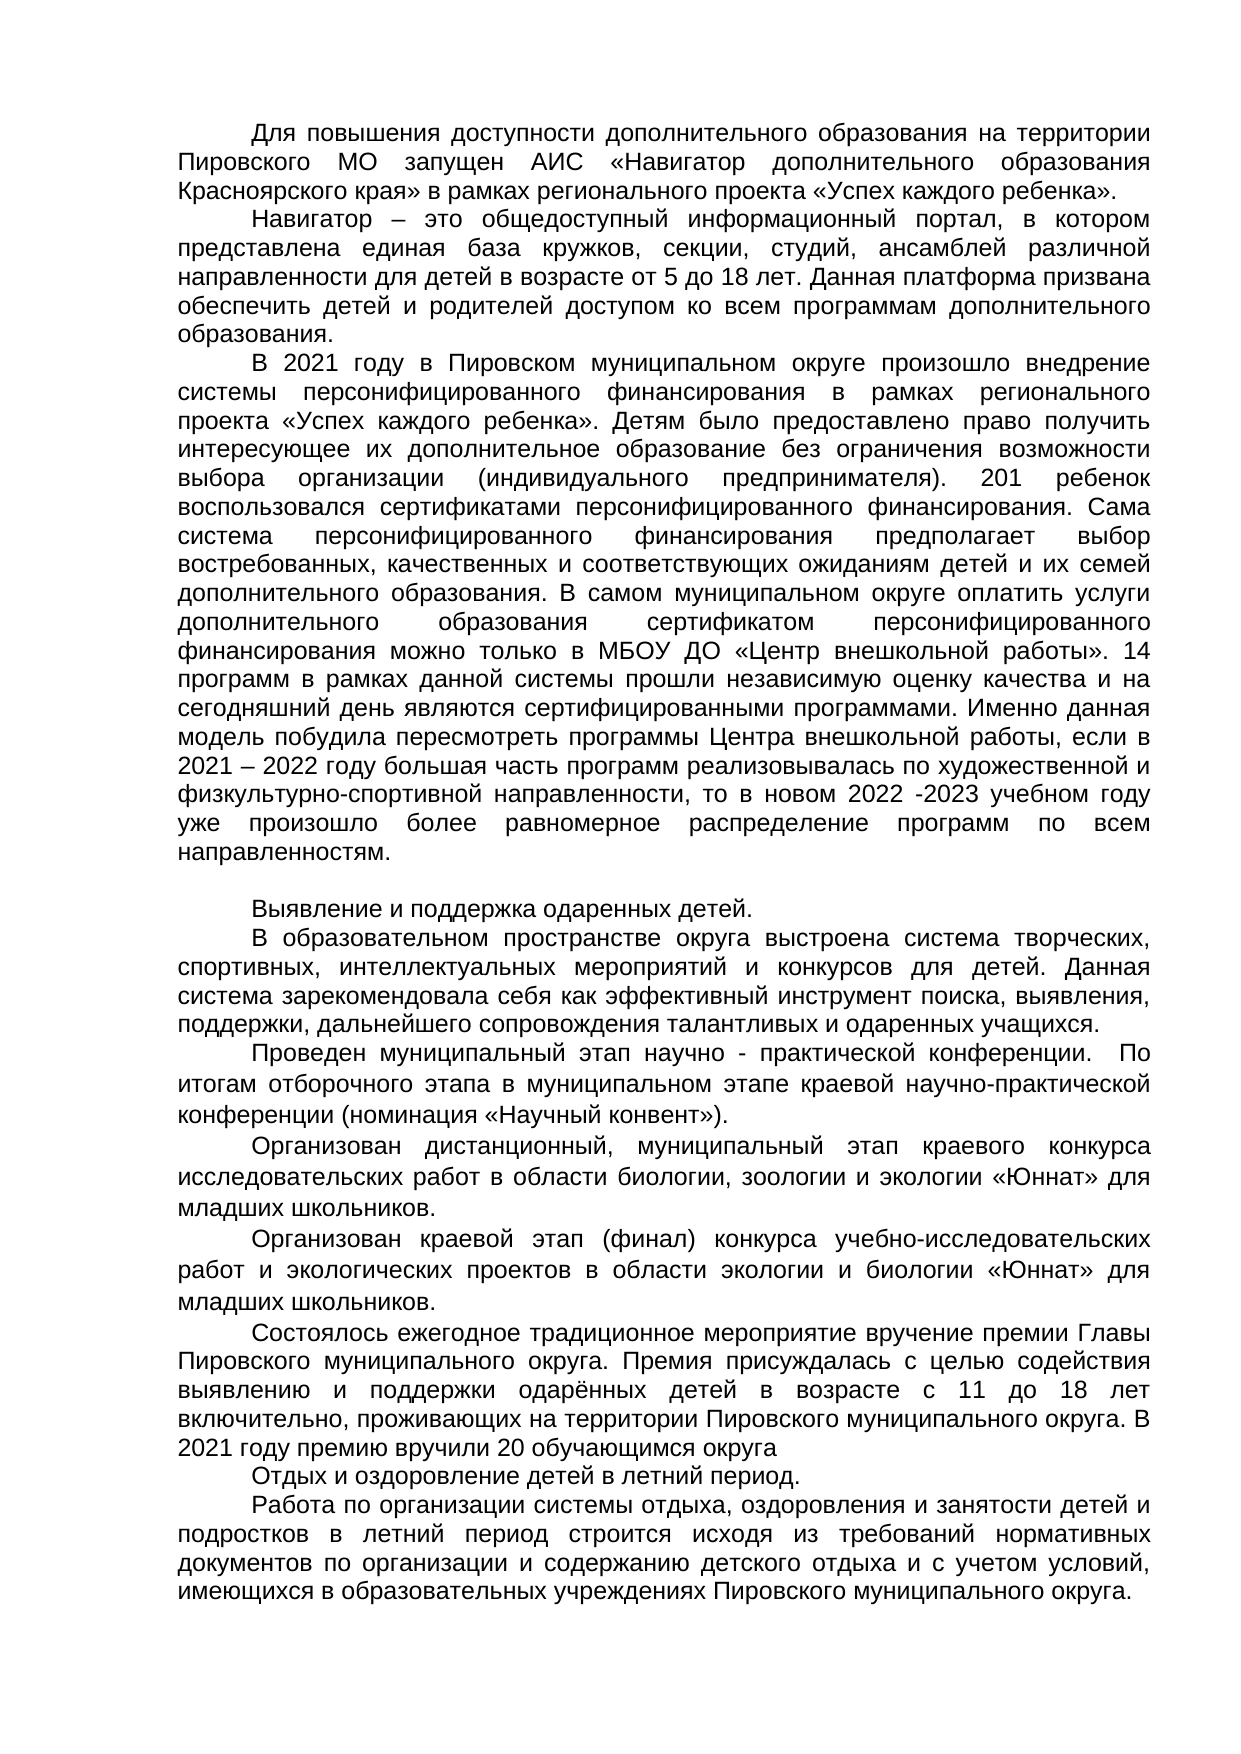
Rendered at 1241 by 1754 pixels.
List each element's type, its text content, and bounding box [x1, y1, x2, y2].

text Организован краевой этап (финал) конкурса учебно-исследовательских работ и экологических проектов в области экологии и биологии «Юннат» для младших школьников. [177, 1224, 1152, 1315]
text Работа по организации системы отдыха, оздоровления и занятости детей и подростков в летний период строится исходя из требований нормативных документов по организации и содержанию детского отдыха и с учетом условий, имеющихся в образовательных учреждениях Пировского муниципального округа. [177, 1490, 1152, 1605]
text Проведен муниципальный этап научно - практической конференции. По итогам отборочного этапа в муниципальном этапе краевой научно-практической конференции (номинация «Научный конвент»). [177, 1038, 1152, 1129]
text Для повышения доступности дополнительного образования на территории Пировского МО запущен АИС «Навигатор дополнительного образования Красноярского края» в рамках регионального проекта «Успех каждого ребенка». [177, 118, 1152, 204]
text Выявление и поддержка одаренных детей. [177, 894, 1152, 923]
text Организован дистанционный, муниципальный этап краевого конкурса исследовательских работ в области биологии, зоологии и экологии «Юннат» для младших школьников. [177, 1131, 1152, 1222]
text Навигатор – это общедоступный информационный портал, в котором представлена единая база кружков, секции, студий, ансамблей различной направленности для детей в возрасте от 5 до 18 лет. Данная платформа призвана обеспечить детей и родителей доступом ко всем программам дополнительного образования. [177, 204, 1152, 348]
text В 2021 году в Пировском муниципальном округе произошло внедрение системы персонифицированного финансирования в рамках регионального проекта «Успех каждого ребенка». Детям было предоставлено право получить интересующее их дополнительное образование без ограничения возможности выбора организации (индивидуального предпринимателя). 201 ребенок воспользовался сертификатами персонифицированного финансирования. Сама система персонифицированного финансирования предполагает выбор востребованных, качественных и соответствующих ожиданиям детей и их семей дополнительного образования. В самом муниципальном округе оплатить услуги дополнительного образования сертификатом персонифицированного финансирования можно только в МБОУ ДО «Центр внешкольной работы». 14 программ в рамках данной системы прошли независимую оценку качества и на сегодняшний день являются сертифицированными программами. Именно данная модель побудила пересмотреть программы Центра внешкольной работы, если в 2021 – 2022 году большая часть программ реализовывалась по художественной и физкультурно-спортивной направленности, то в новом 2022 -2023 учебном году уже произошло более равномерное распределение программ по всем направленностям. [177, 348, 1152, 866]
text В образовательном пространстве округа выстроена система творческих, спортивных, интеллектуальных мероприятий и конкурсов для детей. Данная система зарекомендовала себя как эффективный инструмент поиска, выявления, поддержки, дальнейшего сопровождения талантливых и одаренных учащихся. [177, 923, 1152, 1038]
text Состоялось ежегодное традиционное мероприятие вручение премии Главы Пировского муниципального округа. Премия присуждалась с целью содействия выявлению и поддержки одарённых детей в возрасте с 11 до 18 лет включительно, проживающих на территории Пировского муниципального округа. В 2021 году премию вручили 20 обучающимся округа [177, 1317, 1152, 1461]
text Отдых и оздоровление детей в летний период. [177, 1461, 1152, 1490]
